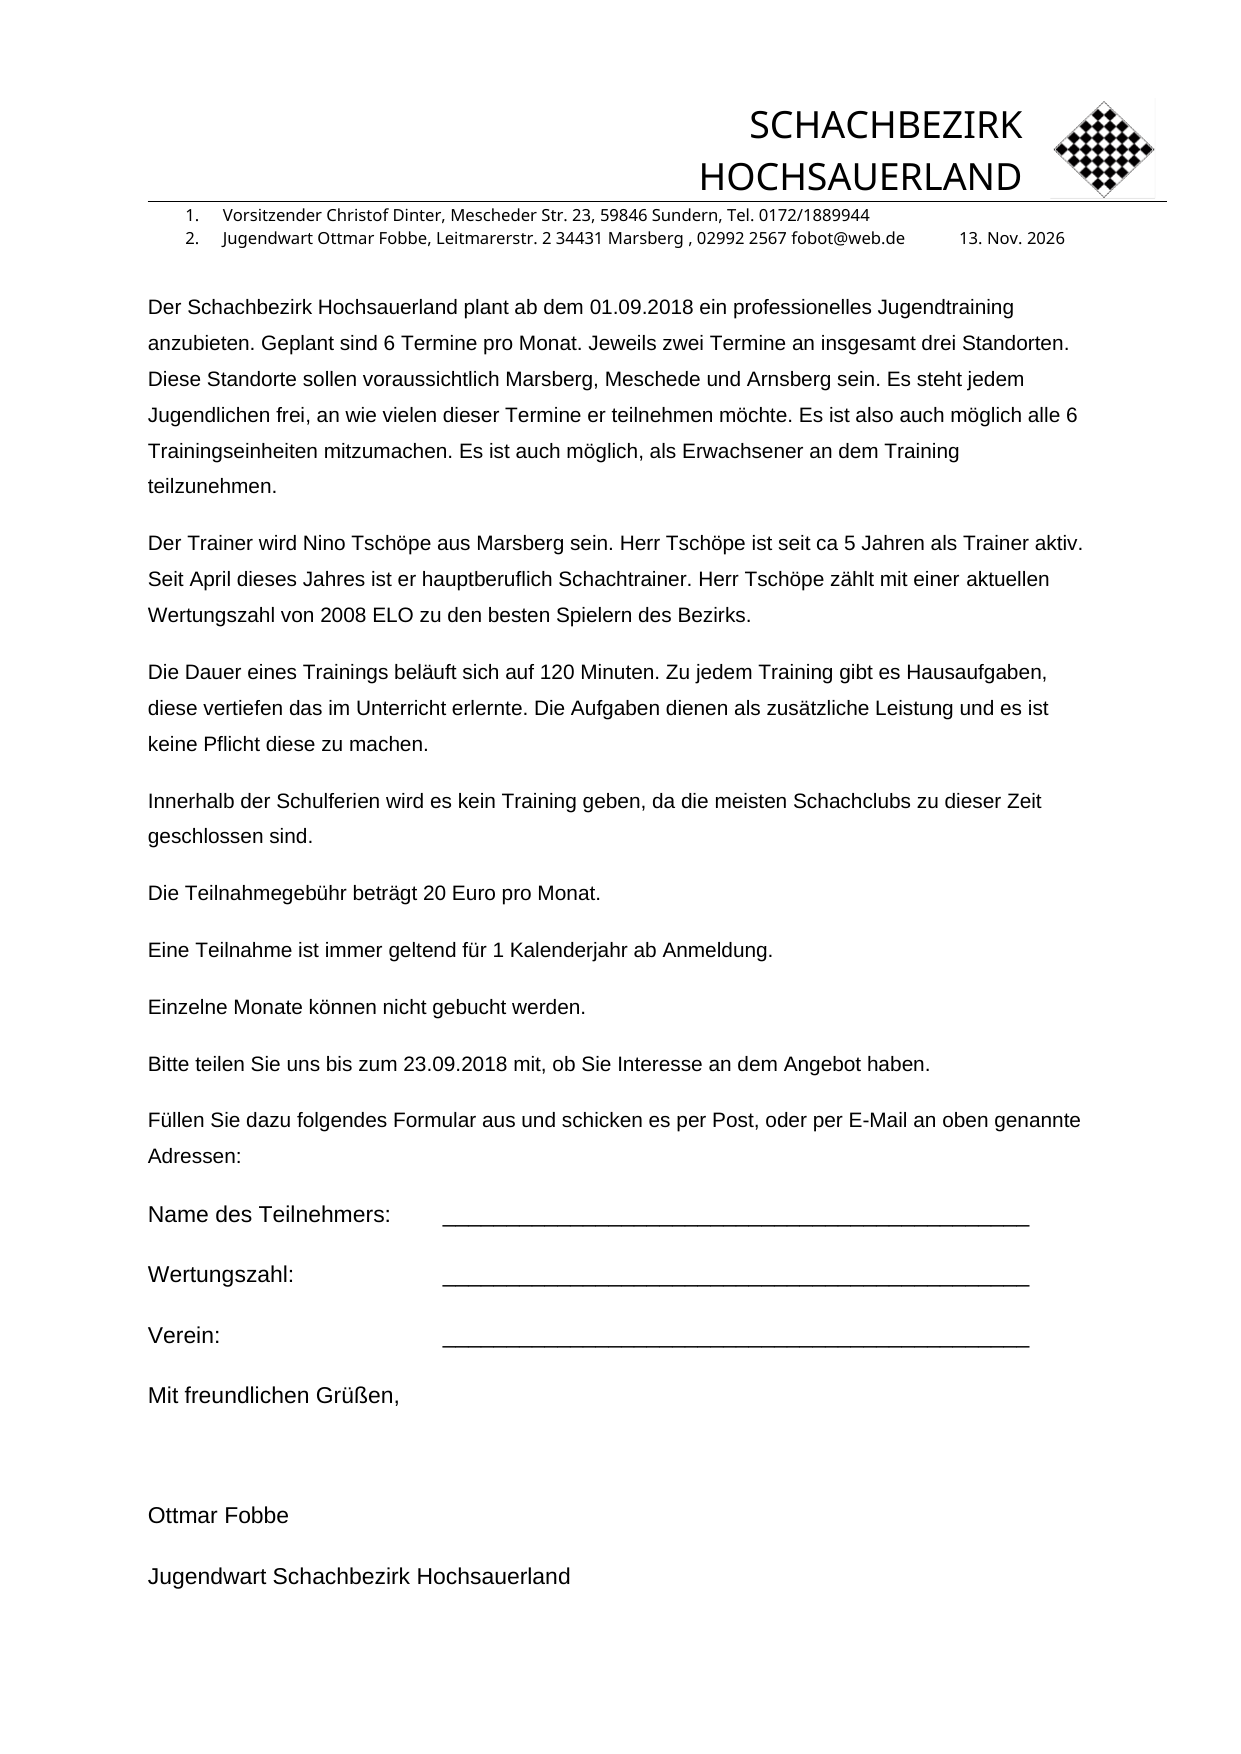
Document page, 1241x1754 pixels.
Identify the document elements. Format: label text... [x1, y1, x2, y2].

text Bitte teilen Sie uns bis zum 23.09.2018 mit, ob Sie Interesse an dem Angebot haben. [148, 1051, 1092, 1075]
picture [1050, 98, 1156, 199]
text Der Trainer wird Nino Tschöpe aus Marsberg sein. Herr Tschöpe ist seit ca 5 Jahren als Trainer aktiv. Seit April dieses Jahres ist er hauptberuflich Schachtrainer. Herr Tschöpe zählt mit einer aktuellen Wertungszahl von 2008 ELO zu den besten Spielern des Bezirks. [148, 531, 1092, 627]
text Name des Teilnehmers: ______________________________________________ [148, 1201, 1092, 1227]
text Füllen Sie dazu folgendes Formular aus und schicken es per Post, oder per E-Mail an oben genannte Adressen: [148, 1108, 1092, 1168]
text Der Schachbezirk Hochsauerland plant ab dem 01.09.2018 ein professionelles Jugendtraining anzubieten. Geplant sind 6 Termine pro Monat. Jeweils zwei Termine an insgesamt drei Standorten. Diese Standorte sollen voraussichtlich Marsberg, Meschede und Arnsberg sein. Es steht jedem Jugendlichen frei, an wie vielen dieser Termine er teilnehmen möchte. Es ist also auch möglich alle 6 Trainingseinheiten mitzumachen. Es ist auch möglich, als Erwachsener an dem Training teilzunehmen. [148, 295, 1092, 498]
text Eine Teilnahme ist immer geltend für 1 Kalenderjahr ab Anmeldung. [148, 938, 1092, 962]
text Mit freundlichen Grüßen, [148, 1382, 1092, 1408]
text Ottmar Fobbe [148, 1502, 1092, 1529]
list Jugendwart Ottmar Fobbe, Leitmarerstr. 2 34431 Marsberg , 02992 2567 fobot@web.de 26. Aug. 2018 [185, 227, 1167, 249]
table_cell HOCHSAUERLAND [148, 149, 1034, 201]
text Die Dauer eines Trainings beläuft sich auf 120 Minuten. Zu jedem Training gibt es Hausaufgaben, diese vertiefen das im Unterricht erlernte. Die Aufgaben dienen als zusätzliche Leistung und es ist keine Pflicht diese zu machen. [148, 660, 1092, 756]
table_header [1034, 98, 1167, 201]
text Die Teilnahmegebühr beträgt 20 Euro pro Monat. [148, 881, 1092, 905]
list Vorsitzender Christof Dinter, Mescheder Str. 23, 59846 Sundern, Tel. 0172/1889944 [185, 204, 1167, 227]
table_header SCHACHBEZIRK [136, 98, 1034, 149]
text Innerhalb der Schulferien wird es kein Training geben, da die meisten Schachclubs zu dieser Zeit geschlossen sind. [148, 788, 1092, 848]
text Einzelne Monate können nicht gebucht werden. [148, 995, 1092, 1019]
text Wertungszahl: ______________________________________________ [148, 1261, 1092, 1288]
text Jugendwart Schachbezirk Hochsauerland [148, 1563, 1092, 1589]
text Verein: ______________________________________________ [148, 1322, 1092, 1348]
